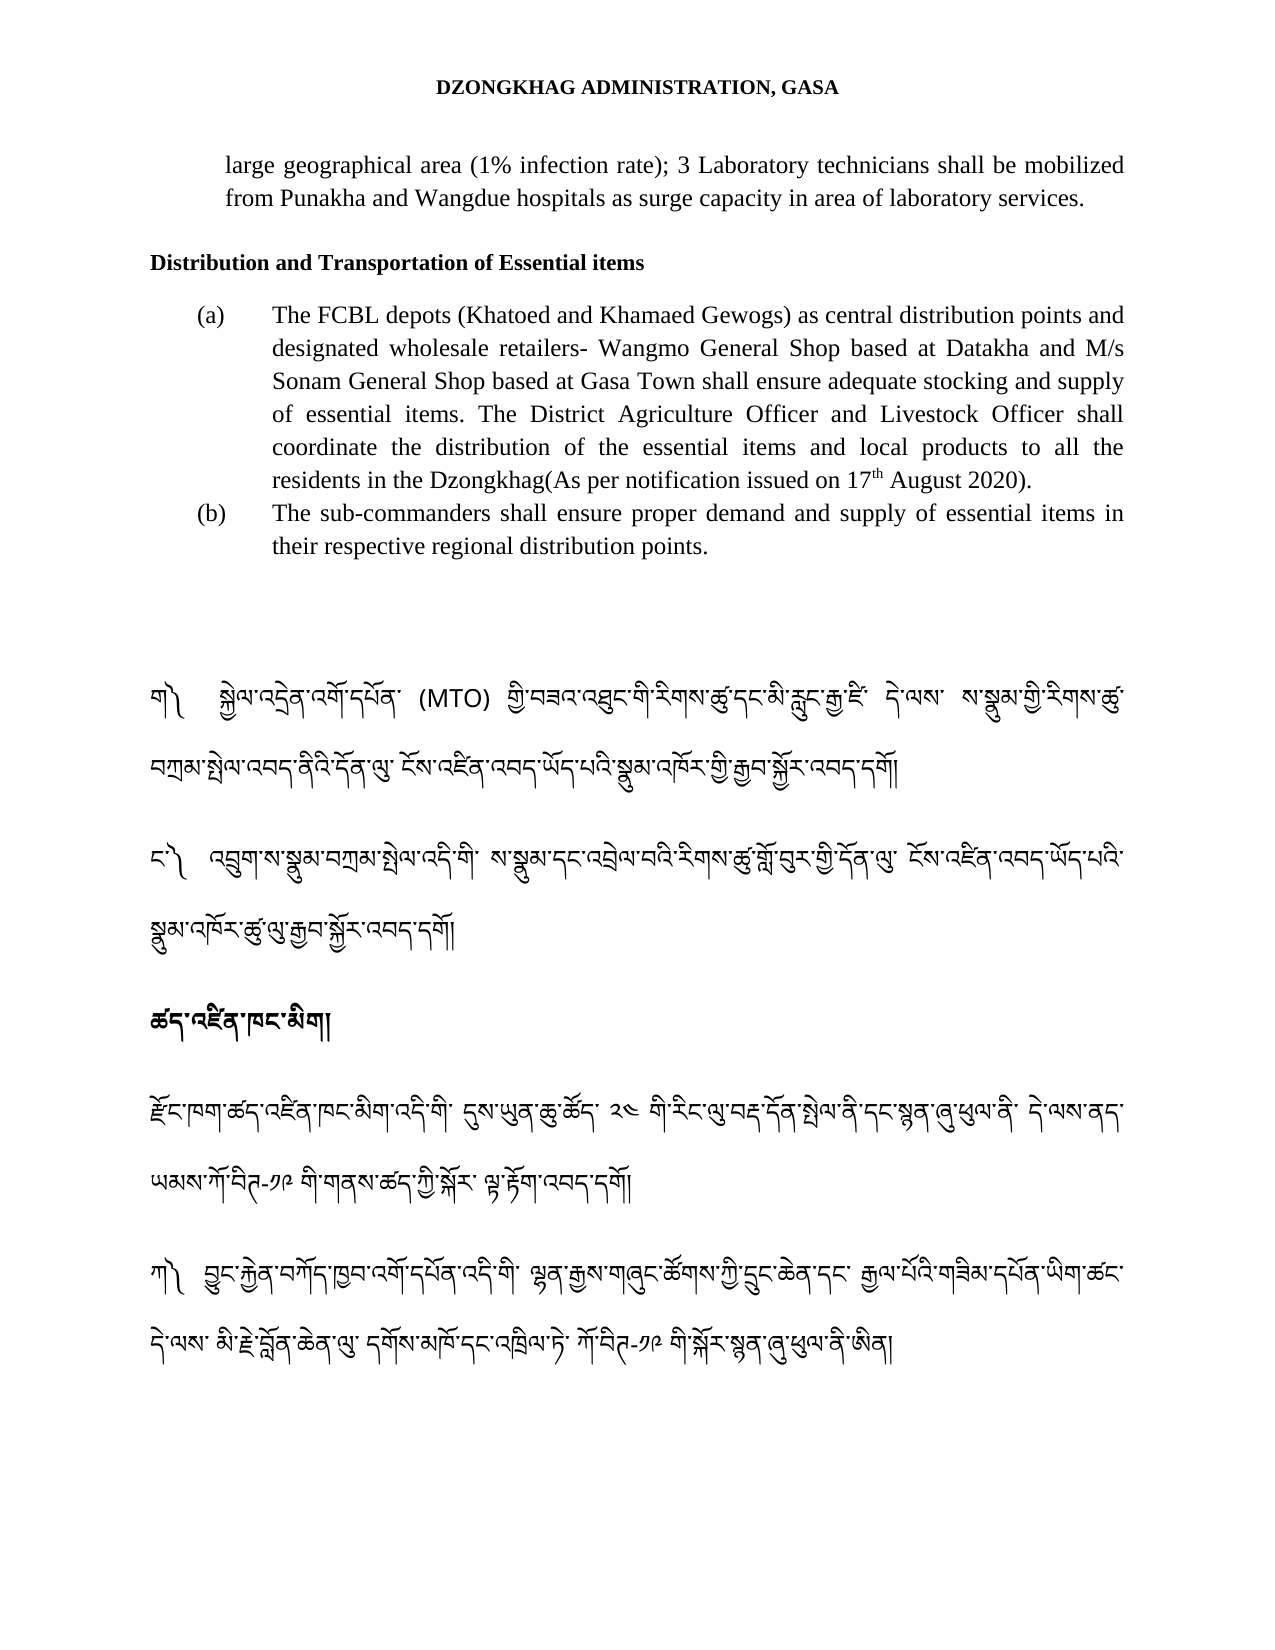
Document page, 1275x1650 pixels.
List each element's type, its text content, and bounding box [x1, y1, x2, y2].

text རྫོང་ཁག་ཚད་འཛིན་ཁང་མིག་འདི་གི་ དུས་ཡུན་ཆུ་ཚོད་ ༢༤ གི་རིང་ལུ་བརྡ་དོན་སྤེལ་ནི་དང་སྙན་ཞུ་ཕུལ་ནི་ དེ་ལས་ནད་ཡམས་ཀོ་བིཊ-༡༩ གི་གནས་ཚད་ཀྱི་སྐོར་ ལྟ་རྟོག་འབད་དགོ། [150, 1085, 1125, 1226]
text ཚད་འཛིན་ཁང་མིག། [150, 994, 1125, 1064]
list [187, 150, 1125, 212]
subtitle The FCBL depots (Khatoed and Khamaed Gewogs) as central distribution points and designated wholesale retailers- Wangmo General Shop based at Datakha and M/s Sonam General Shop based at Gasa Town shall ensure adequate stocking and supply of essential items. The District Agriculture Officer and Livestock Officer shall coordinate the distribution of the essential items and local products to all the residents in the Dzongkhag(As per notification issued on 17th August 2020). [197, 300, 1125, 494]
text ག༽ སྐྱེལ་འདྲེན་འགོ་དཔོན་ (MTO) གྱི་བཟའ་འཐུང་གི་རིགས་ཚུ་དང་མི་རླུང་རྒྱ་ཛི་ དེ་ལས་ ས་སྣུམ་གྱི་རིགས་ཚུ་ བཀྲམ་སྤེལ་འབད་ནིའི་དོན་ལུ་ ངོས་འཛིན་འབད་ཡོད་པའི་སྣུམ་འཁོར་གྱི་རྒྱབ་སྐྱོར་འབད་དགོ། [150, 670, 1125, 811]
text ང་༽ འབྲུག་ས་སྣུམ་བཀྲམ་སྤེལ་འདི་གི་ ས་སྣུམ་དང་འབྲེལ་བའི་རིགས་ཚུ་གློ་བུར་གྱི་དོན་ལུ་ ངོས་འཛིན་འབད་ཡོད་པའི་སྣུམ་འཁོར་ཚུ་ལུ་རྒྱབ་སྐྱོར་འབད་དགོ། [150, 832, 1125, 973]
list The sub-commanders shall ensure proper demand and supply of essential items in their respective regional distribution points. [197, 498, 1125, 560]
text Distribution and Transportation of Essential items [150, 249, 1125, 275]
text ཀ༽ བྱུང་རྐྱེན་བཀོད་ཁྱབ་འགོ་དཔོན་འདི་གི་ ལྷན་རྒྱས་གཞུང་ཚོགས་ཀྱི་དྲུང་ཆེན་དང་ རྒྱལ་པོའི་གཟིམ་དཔོན་ཡིག་ཚང་དེ་ལས་ མི་རྗེ་བློན་ཆེན་ལུ་ དགོས་མཁོ་དང་འཁྲིལ་ཏེ་ ཀོ་བིཊ-༡༩ གི་སྐོར་སྙན་ཞུ་ཕུལ་ནི་ཨིན། [150, 1247, 1125, 1387]
